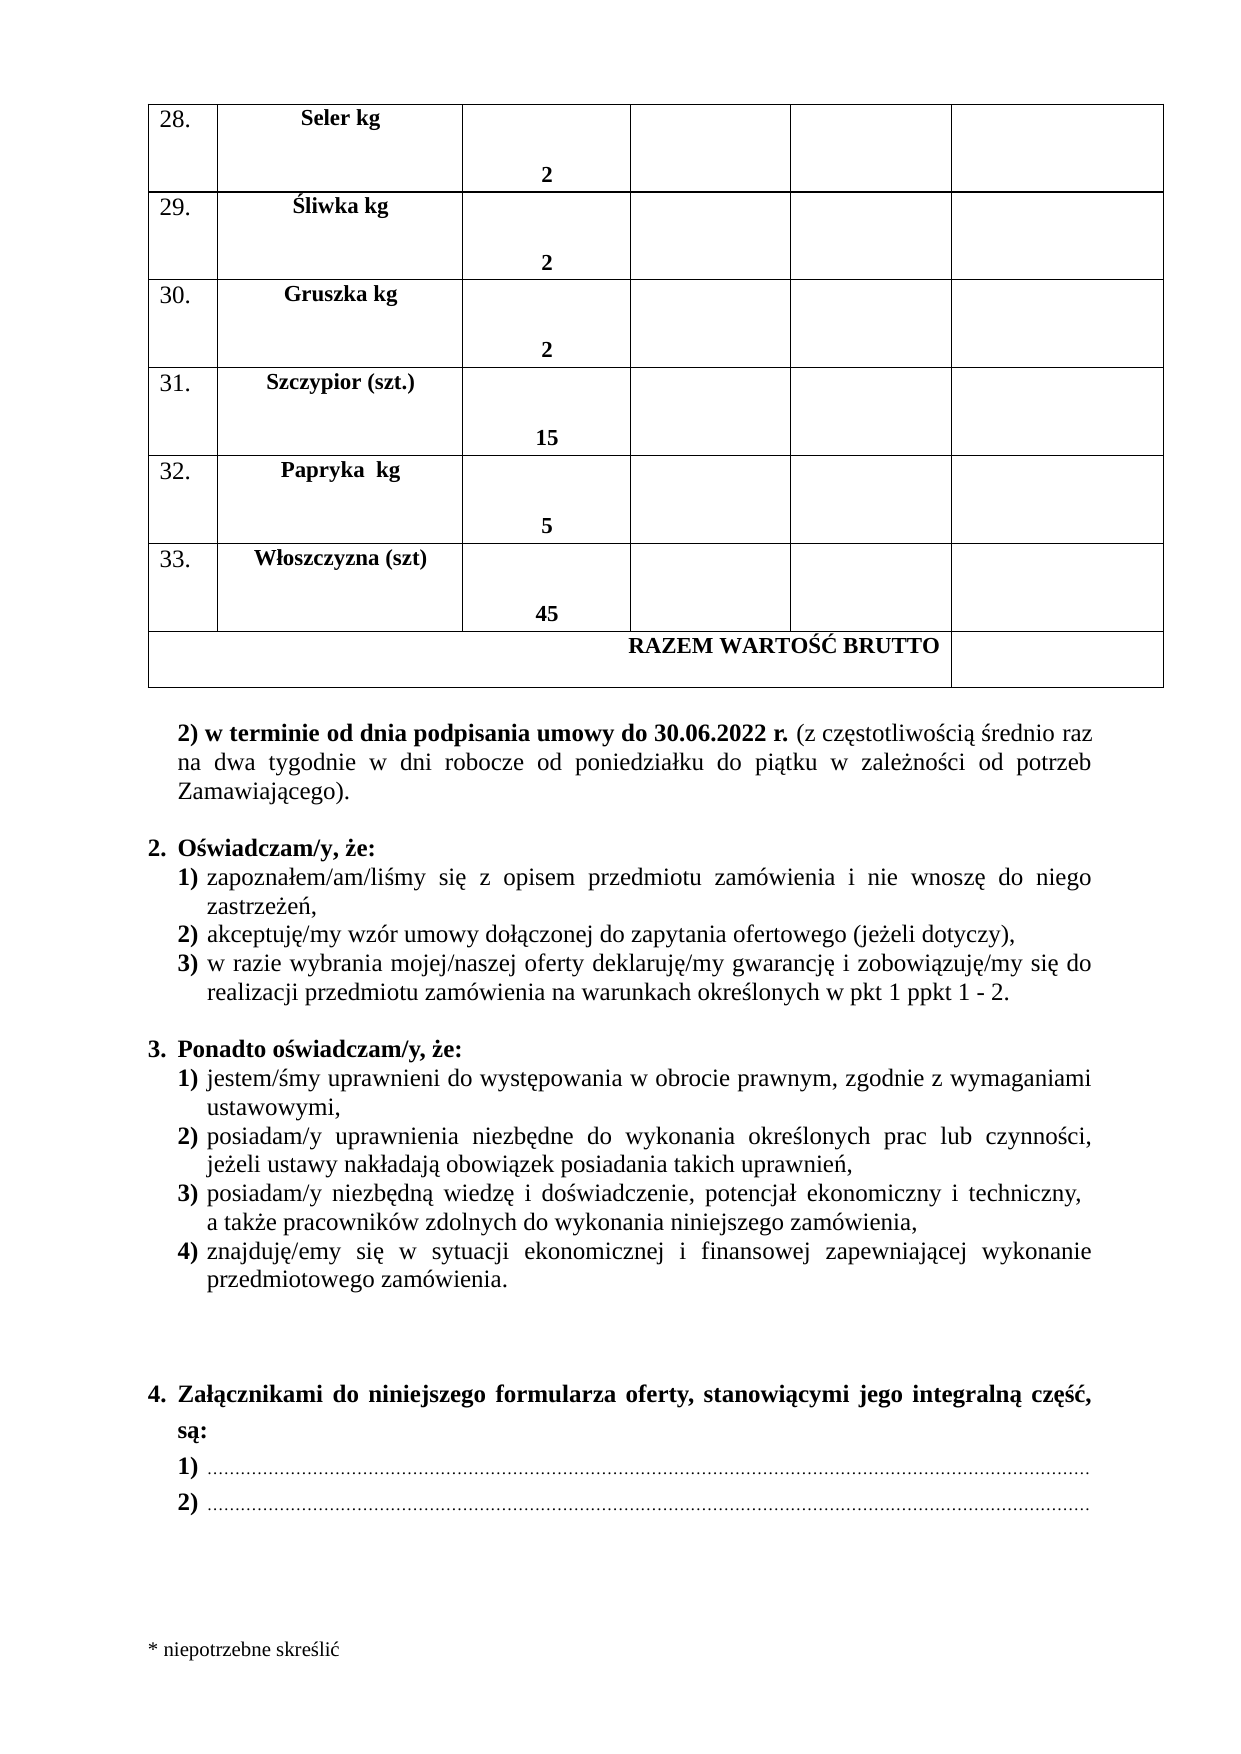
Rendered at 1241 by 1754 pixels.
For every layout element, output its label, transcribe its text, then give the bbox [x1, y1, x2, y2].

list Oświadczam/y, że: [148, 833, 1093, 862]
list posiadam/y niezbędną wiedzę i doświadczenie, potencjał ekonomiczny i techniczny, a także pracowników zdolnych do wykonania niniejszego zamówienia, [177, 1178, 1093, 1236]
table_cell 2 [463, 280, 630, 367]
list zapoznałem/am/liśmy się z opisem przedmiotu zamówienia i nie wnoszę do niego zastrzeżeń, [177, 862, 1093, 919]
table_cell Gruszka kg [218, 280, 462, 367]
table_cell RAZEM WARTOŚĆ BRUTTO [149, 632, 951, 687]
table_cell 2 [463, 193, 630, 279]
table_cell [791, 456, 951, 543]
table_cell [791, 105, 951, 191]
list akceptuję/my wzór umowy dołączonej do zapytania ofertowego (jeżeli dotyczy), [177, 919, 1093, 948]
table_cell [149, 105, 217, 191]
table_cell [952, 193, 1163, 279]
table_cell [791, 193, 951, 279]
list w razie wybrania mojej/naszej oferty deklaruję/my gwarancję i zobowiązuję/my się do realizacji przedmiotu zamówienia na warunkach określonych w pkt 1 ppkt 1 - 2. [177, 948, 1093, 1006]
table_cell Papryka kg [218, 456, 462, 543]
table_cell 15 [463, 368, 630, 455]
table_cell 2 [463, 105, 630, 191]
table_cell [631, 456, 790, 543]
table_cell [149, 368, 217, 455]
table_cell Śliwka kg [218, 193, 462, 279]
table_cell [631, 280, 790, 367]
table_cell [149, 193, 217, 279]
list jestem/śmy uprawnieni do występowania w obrocie prawnym, zgodnie z wymaganiami ustawowymi, [177, 1063, 1093, 1121]
list posiadam/y uprawnienia niezbędne do wykonania określonych prac lub czynności, jeżeli ustawy nakładają obowiązek posiadania takich uprawnień, [177, 1121, 1093, 1178]
table_cell [952, 632, 1163, 687]
list Ponadto oświadczam/y, że: [148, 1034, 1093, 1063]
table_cell Włoszczyzna (szt) [218, 544, 462, 631]
table_cell [791, 544, 951, 631]
table_cell [631, 193, 790, 279]
table_cell 5 [463, 456, 630, 543]
list znajduję/emy się w sytuacji ekonomicznej i finansowej zapewniającej wykonanie przedmiotowego zamówienia. [177, 1236, 1093, 1293]
table_cell [791, 368, 951, 455]
text * niepotrzebne skreślić [148, 1637, 1093, 1661]
table_cell [952, 368, 1163, 455]
table_cell [631, 105, 790, 191]
table_cell [631, 368, 790, 455]
table_cell [952, 105, 1163, 191]
list …………………………………………………………………………………………………………………………………………… [177, 1487, 1093, 1516]
table_cell 45 [463, 544, 630, 631]
table_cell Seler kg [218, 105, 462, 191]
table_cell [791, 280, 951, 367]
list …………………………………………………………………………………………………………………………………………… [177, 1451, 1093, 1480]
table_cell [149, 544, 217, 631]
table_cell [952, 544, 1163, 631]
list Załącznikami do niniejszego formularza oferty, stanowiącymi jego integralną część, są: [148, 1379, 1093, 1444]
table_cell [952, 456, 1163, 543]
table_cell [149, 456, 217, 543]
table_cell [149, 280, 217, 367]
table_cell [952, 280, 1163, 367]
table_cell [631, 544, 790, 631]
table_cell Szczypior (szt.) [218, 368, 462, 455]
text 2) w terminie od dnia podpisania umowy do 30.06.2022 r. (z częstotliwością średnio raz na dwa tygodnie w dni robocze od poniedziałku do piątku w zależności od potrzeb Zamawiającego). [177, 718, 1093, 804]
